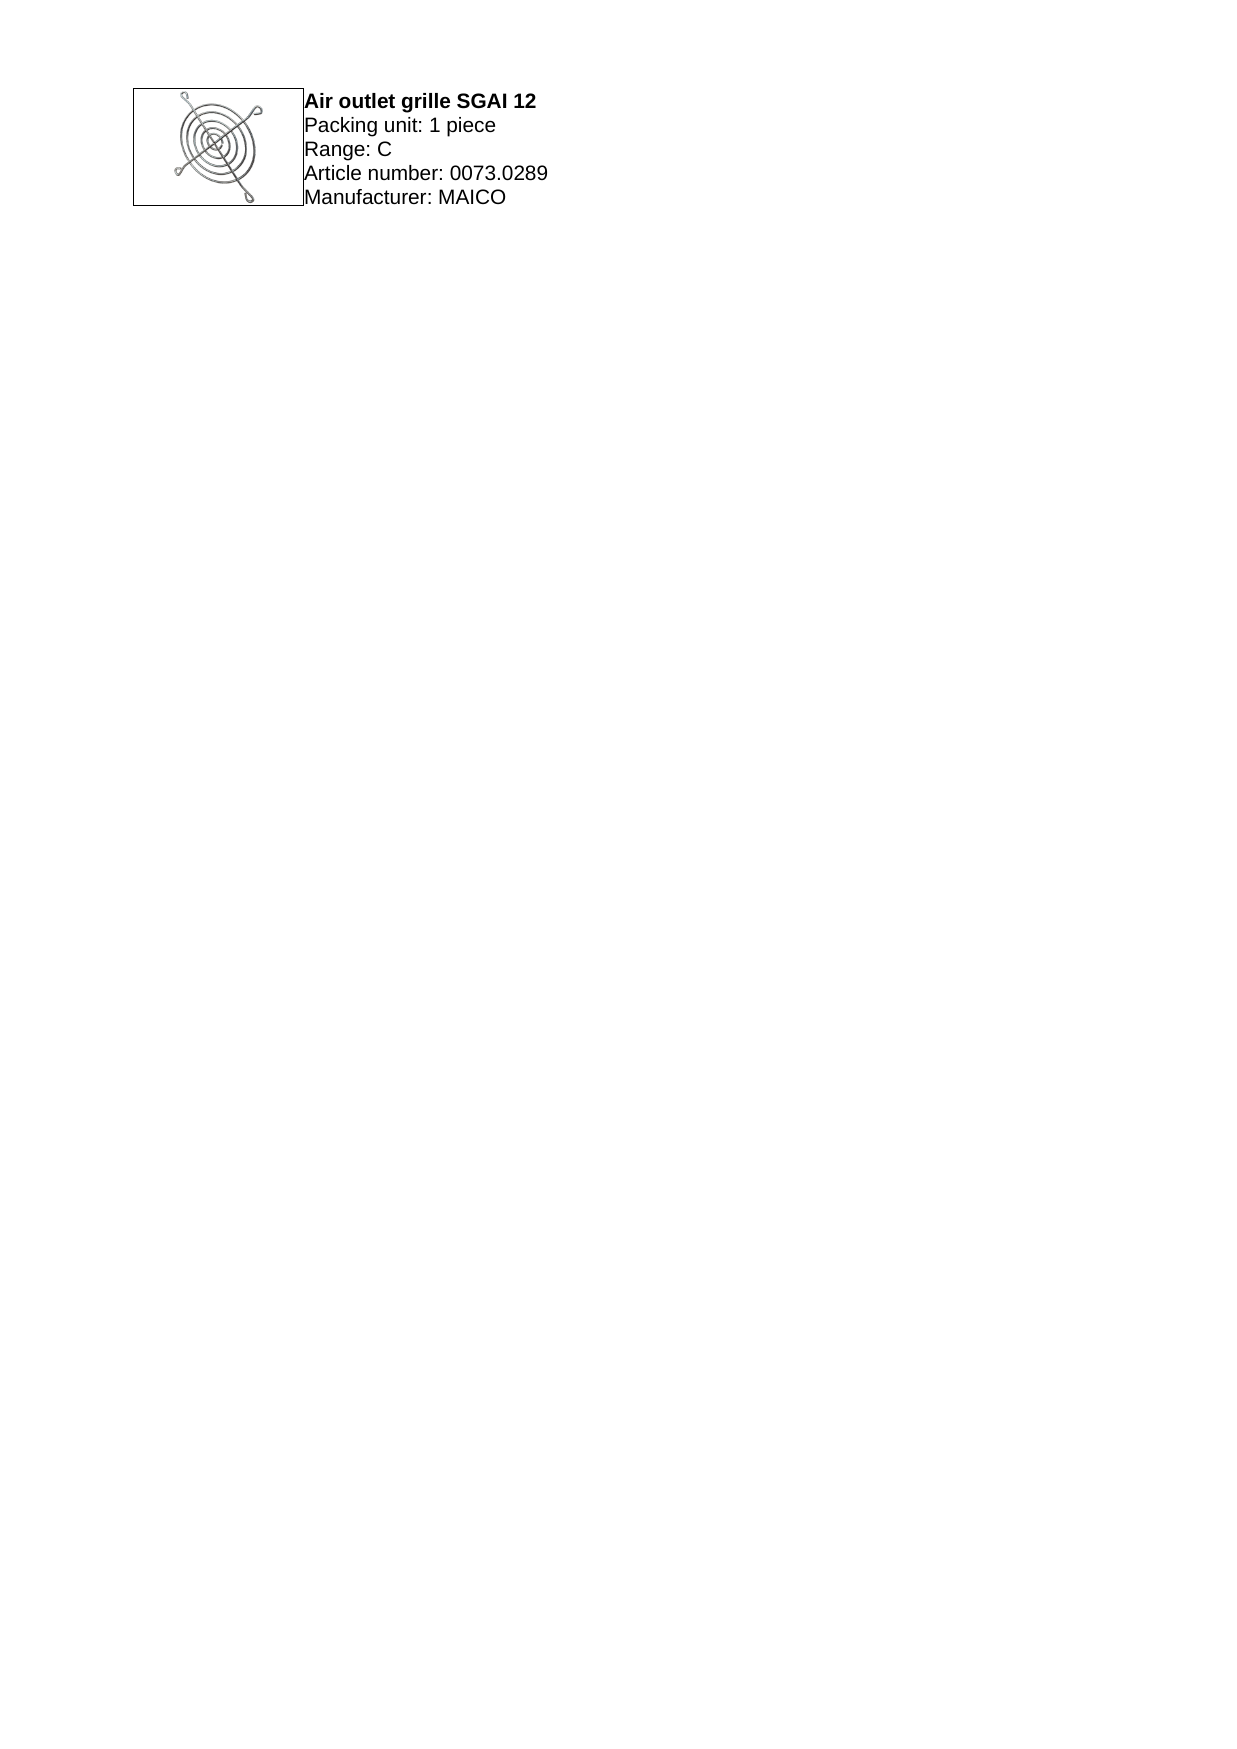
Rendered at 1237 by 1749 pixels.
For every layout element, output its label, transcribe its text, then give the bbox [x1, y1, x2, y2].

picture [134, 89, 303, 205]
text Air outlet grille SGAI 12Packing unit: 1 pieceRange: C Article number: 0073.0289Manufacturer: MAICO [133, 89, 1148, 208]
